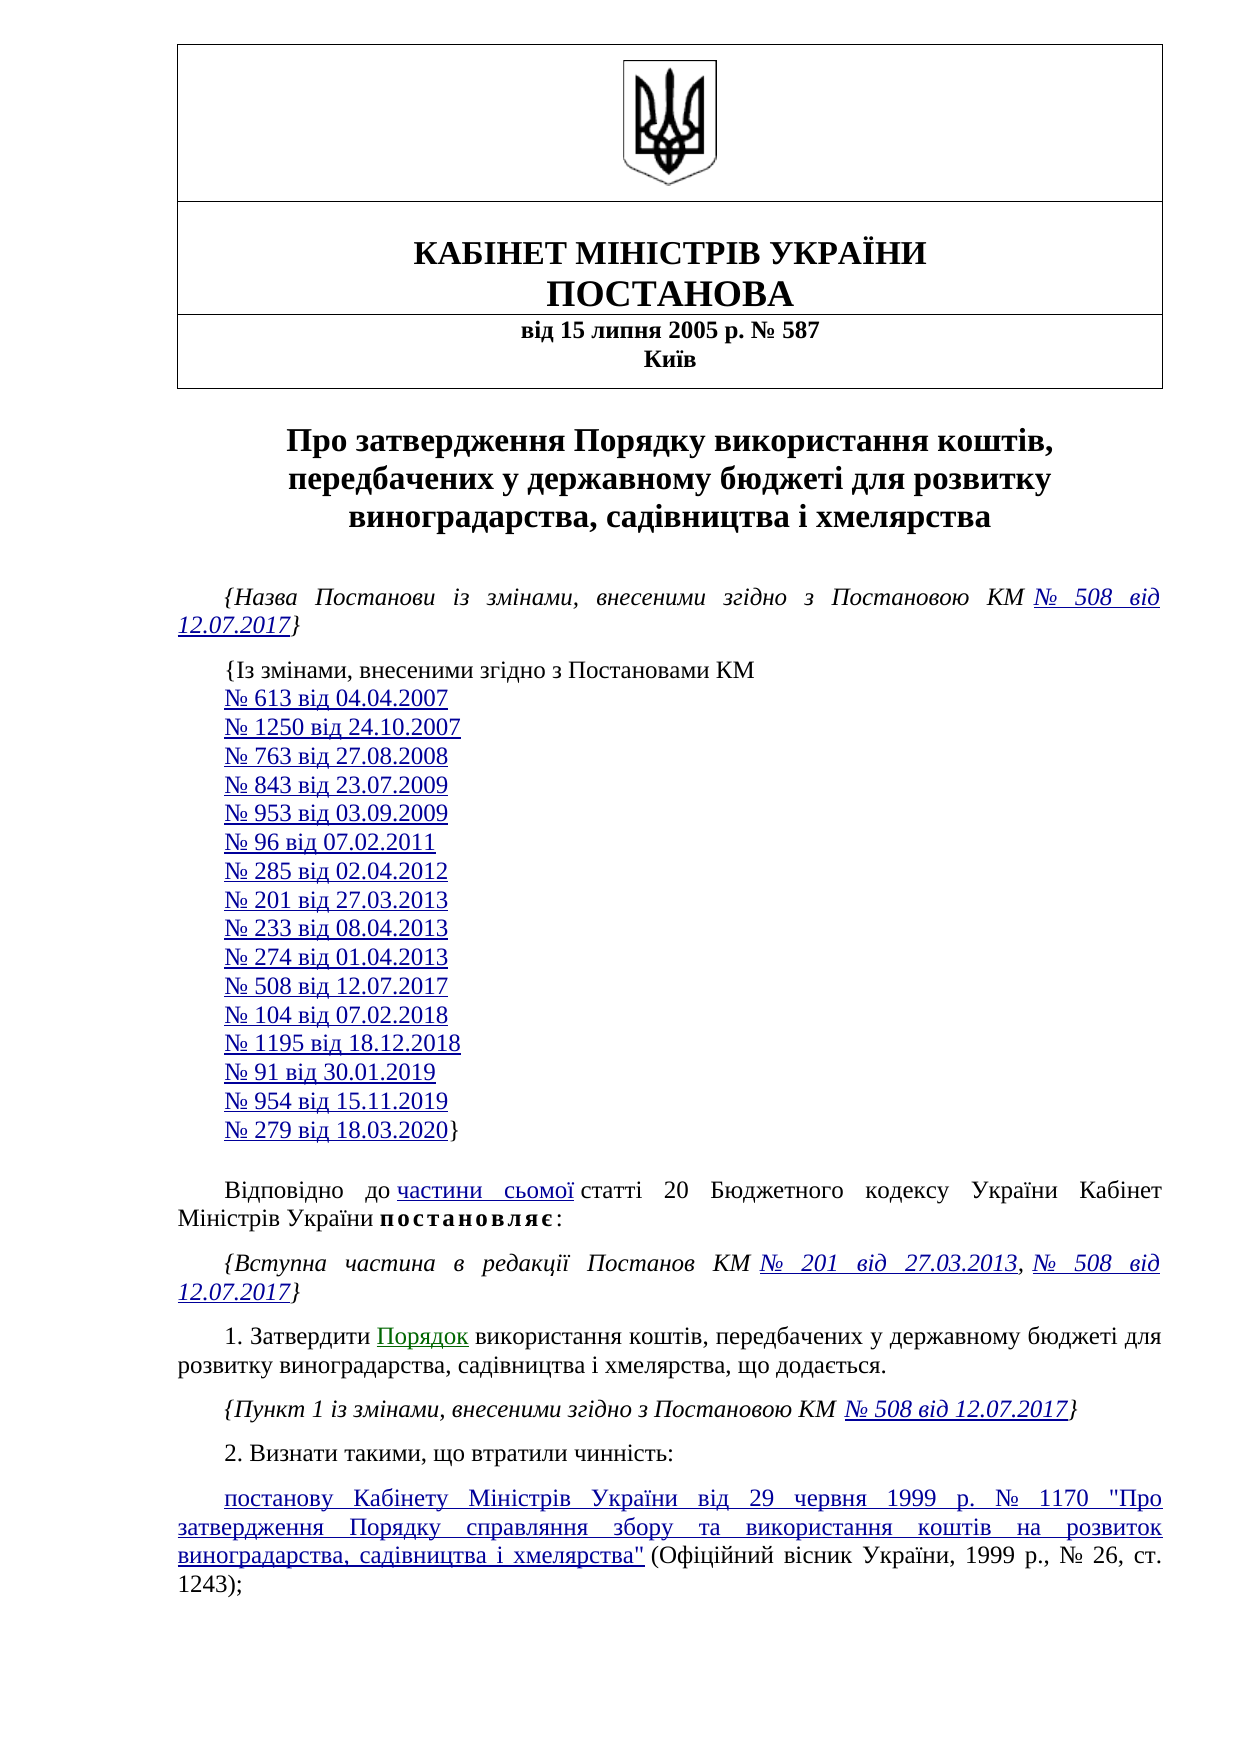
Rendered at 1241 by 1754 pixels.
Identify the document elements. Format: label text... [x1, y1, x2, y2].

table_cell від 15 липня 2005 р. № 587 Київ [178, 315, 1162, 388]
text Відповідно до частини сьомої статті 20 Бюджетного кодексу України Кабінет Міністрів України постановляє: [177, 1175, 1162, 1232]
picture [623, 60, 717, 186]
text постанову Кабінету Міністрів України від 29 червня 1999 р. № 1170 "Про затвердження Порядку справляння збору та використання коштів на розвиток виноградарства, садівництва і хмелярства" (Офіційний вісник України, 1999 р., № 26, ст. 1243); [177, 1538, 1162, 1598]
text {Пункт 1 із змінами, внесеними згідно з Постановою КМ № 508 від 12.07.2017} [177, 1394, 1162, 1423]
text 1. Затвердити Порядок використання коштів, передбачених у державному бюджеті для розвитку виноградарства, садівництва і хмелярства, що додається. [177, 1321, 1162, 1378]
table_header [178, 45, 1162, 201]
text {Із змінами, внесеними згідно з Постановами КМ № 613 від 04.04.2007 № 1250 від 24.10.2007 № 763 від 27.08.2008 № 843 від 23.07.2009 № 953 від 03.09.2009 № 96 від 07.02.2011 № 285 від 02.04.2012 № 201 від 27.03.2013 № 233 від 08.04.2013 № 274 від 01.04.2013 № 508 від 12.07.2017 № 104 від 07.02.2018 № 1195 від 18.12.2018 № 91 від 30.01.2019 № 954 від 15.11.2019 № 279 від 18.03.2020} [224, 655, 1116, 1143]
text постанову Кабінету Міністрів України від 29 червня 1999 р. № 1170 "Про затвердження Порядку справляння збору та використання коштів на розвиток виноградарства, садівництва і хмелярства" (Офіційний вісник України, 1999 р., № 26, ст. 1243); [177, 1483, 1162, 1537]
table_cell КАБІНЕТ МІНІСТРІВ УКРАЇНИ ПОСТАНОВА [178, 202, 1162, 314]
text 2. Визнати такими, що втратили чинність: [177, 1438, 1162, 1467]
text {Назва Постанови із змінами, внесеними згідно з Постановою КМ № 508 від 12.07.2017} [177, 582, 1162, 639]
text {Вступна частина в редакції Постанов КМ № 201 від 27.03.2013, № 508 від 12.07.2017} [177, 1248, 1162, 1305]
text Про затвердження Порядку використання коштів, передбачених у державному бюджеті для розвитку виноградарства, садівництва і хмелярства [224, 420, 1116, 535]
